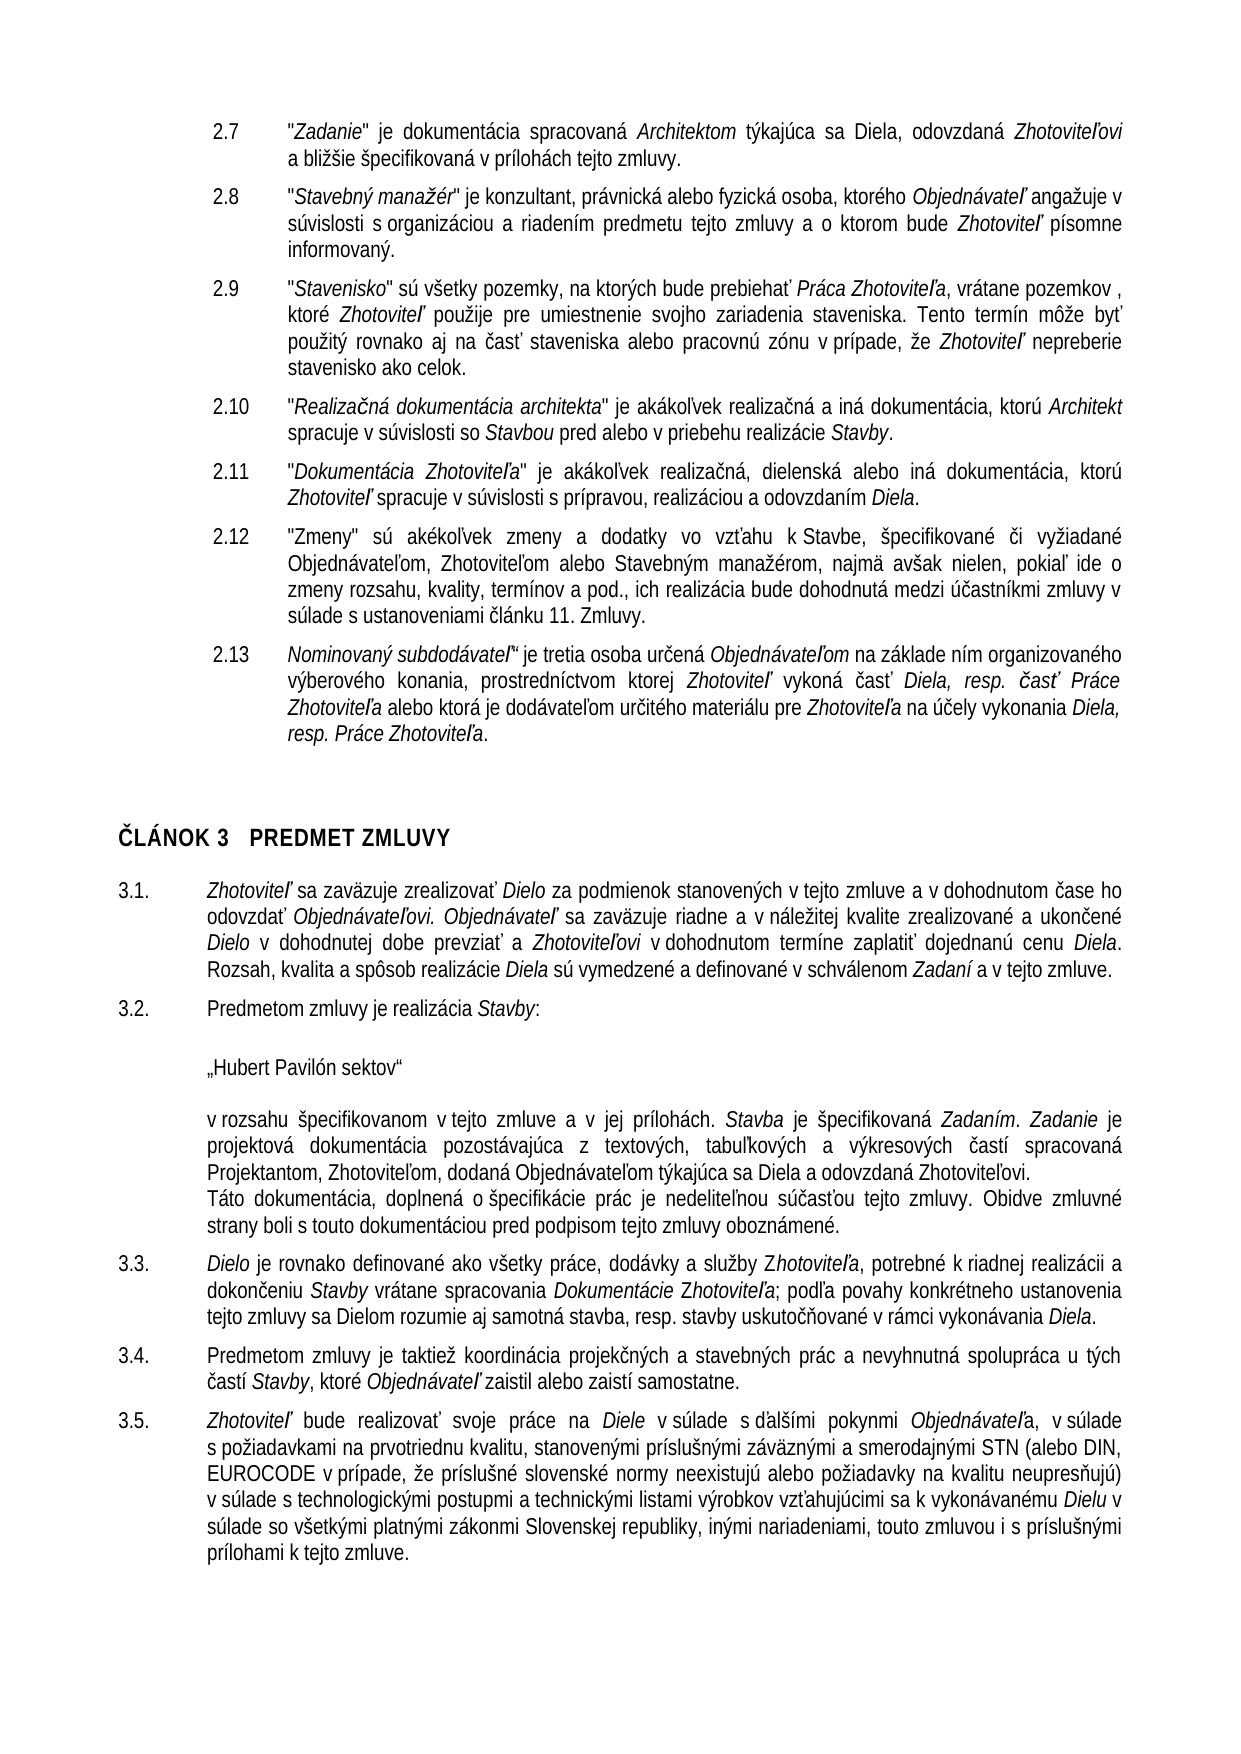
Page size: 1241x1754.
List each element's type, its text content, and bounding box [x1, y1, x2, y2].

list Dielo je rovnako definované ako všetky práce, dodávky a služby Zhotoviteľa, potrebné k riadnej realizácii a dokončeniu Stavby vrátane spracovania Dokumentácie Zhotoviteľa; podľa povahy konkrétneho ustanovenia tejto zmluvy sa Dielom rozumie aj samotná stavba, resp. stavby uskutočňované v rámci vykonávania Diela. [118, 1250, 1122, 1329]
list "Stavenisko" sú všetky pozemky, na ktorých bude prebiehať Práca Zhotoviteľa, vrátane pozemkov , ktoré Zhotoviteľ použije pre umiestnenie svojho zariadenia staveniska. Tento termín môže byť použitý rovnako aj na časť staveniska alebo pracovnú zónu v prípade, že Zhotoviteľ nepreberie stavenisko ako celok. [213, 275, 1122, 380]
list Predmetom zmluvy je realizácia Stavby: [118, 994, 1122, 1021]
text Táto dokumentácia, doplnená o špecifikácie prác je nedeliteľnou súčasťou tejto zmluvy. Obidve zmluvné strany boli s touto dokumentáciou pred podpisom tejto zmluvy oboznámené. [207, 1185, 1122, 1238]
text v rozsahu špecifikovanom v tejto zmluve a v jej prílohách. Stavba je špecifikovaná Zadaním. Zadanie je projektová dokumentácia pozostávajúca z textových, tabuľkových a výkresových častí spracovaná Projektantom, Zhotoviteľom, dodaná Objednávateľom týkajúca sa Diela a odovzdaná Zhotoviteľovi. [207, 1106, 1122, 1185]
text PREDMET ZMLUVY [118, 823, 1122, 852]
text „Hubert Pavilón sektov“ [207, 1053, 1122, 1080]
list "Realizačná dokumentácia architekta" je akákoľvek realizačná a iná dokumentácia, ktorú Architekt spracuje v súvislosti so Stavbou pred alebo v priebehu realizácie Stavby. [213, 393, 1122, 446]
list "Zadanie" je dokumentácia spracovaná Architektom týkajúca sa Diela, odovzdaná Zhotoviteľovi a bližšie špecifikovaná v prílohách tejto zmluvy. [213, 118, 1122, 171]
list Zhotoviteľ bude realizovať svoje práce na Diele v súlade s ďalšími pokynmi Objednávateľa, v súlade s požiadavkami na prvotriednu kvalitu, stanovenými príslušnými záväznými a smerodajnými STN (alebo DIN, EUROCODE v prípade, že príslušné slovenské normy neexistujú alebo požiadavky na kvalitu neupresňujú) v súlade s technologickými postupmi a technickými listami výrobkov vzťahujúcimi sa k vykonávanému Dielu v súlade so všetkými platnými zákonmi Slovenskej republiky, inými nariadeniami, touto zmluvou i s príslušnými prílohami k tejto zmluve. [118, 1407, 1122, 1565]
list Zhotoviteľ sa zaväzuje zrealizovať Dielo za podmienok stanovených v tejto zmluve a v dohodnutom čase ho odovzdať Objednávateľovi. Objednávateľ sa zaväzuje riadne a v náležitej kvalite zrealizované a ukončené Dielo v dohodnutej dobe prevziať a Zhotoviteľovi v dohodnutom termíne zaplatiť dojednanú cenu Diela. Rozsah, kvalita a spôsob realizácie Diela sú vymedzené a definované v schválenom Zadaní a v tejto zmluve. [118, 877, 1122, 982]
list "Stavebný manažér" je konzultant, právnická alebo fyzická osoba, ktorého Objednávateľ angažuje v súvislosti s organizáciou a riadením predmetu tejto zmluvy a o ktorom bude Zhotoviteľ písomne informovaný. [213, 183, 1122, 262]
list "Dokumentácia Zhotoviteľa" je akákoľvek realizačná, dielenská alebo iná dokumentácia, ktorú Zhotoviteľ spracuje v súvislosti s prípravou, realizáciou a odovzdaním Diela. [213, 458, 1122, 511]
list Nominovaný subdodávateľ“ je tretia osoba určená Objednávateľom na základe ním organizovaného výberového konania, prostredníctvom ktorej Zhotoviteľ vykoná časť Diela, resp. časť Práce Zhotoviteľa alebo ktorá je dodávateľom určitého materiálu pre Zhotoviteľa na účely vykonania Diela, resp. Práce Zhotoviteľa. [213, 641, 1122, 747]
list "Zmeny" sú akékoľvek zmeny a dodatky vo vzťahu k Stavbe, špecifikované či vyžiadané Objednávateľom, Zhotoviteľom alebo Stavebným manažérom, najmä avšak nielen, pokiaľ ide o zmeny rozsahu, kvality, termínov a pod., ich realizácia bude dohodnutá medzi účastníkmi zmluvy v súlade s ustanoveniami článku 11. Zmluvy. [213, 523, 1122, 629]
list Predmetom zmluvy je taktiež koordinácia projekčných a stavebných prác a nevyhnutná spolupráca u tých častí Stavby, ktoré Objednávateľ zaistil alebo zaistí samostatne. [118, 1342, 1122, 1395]
